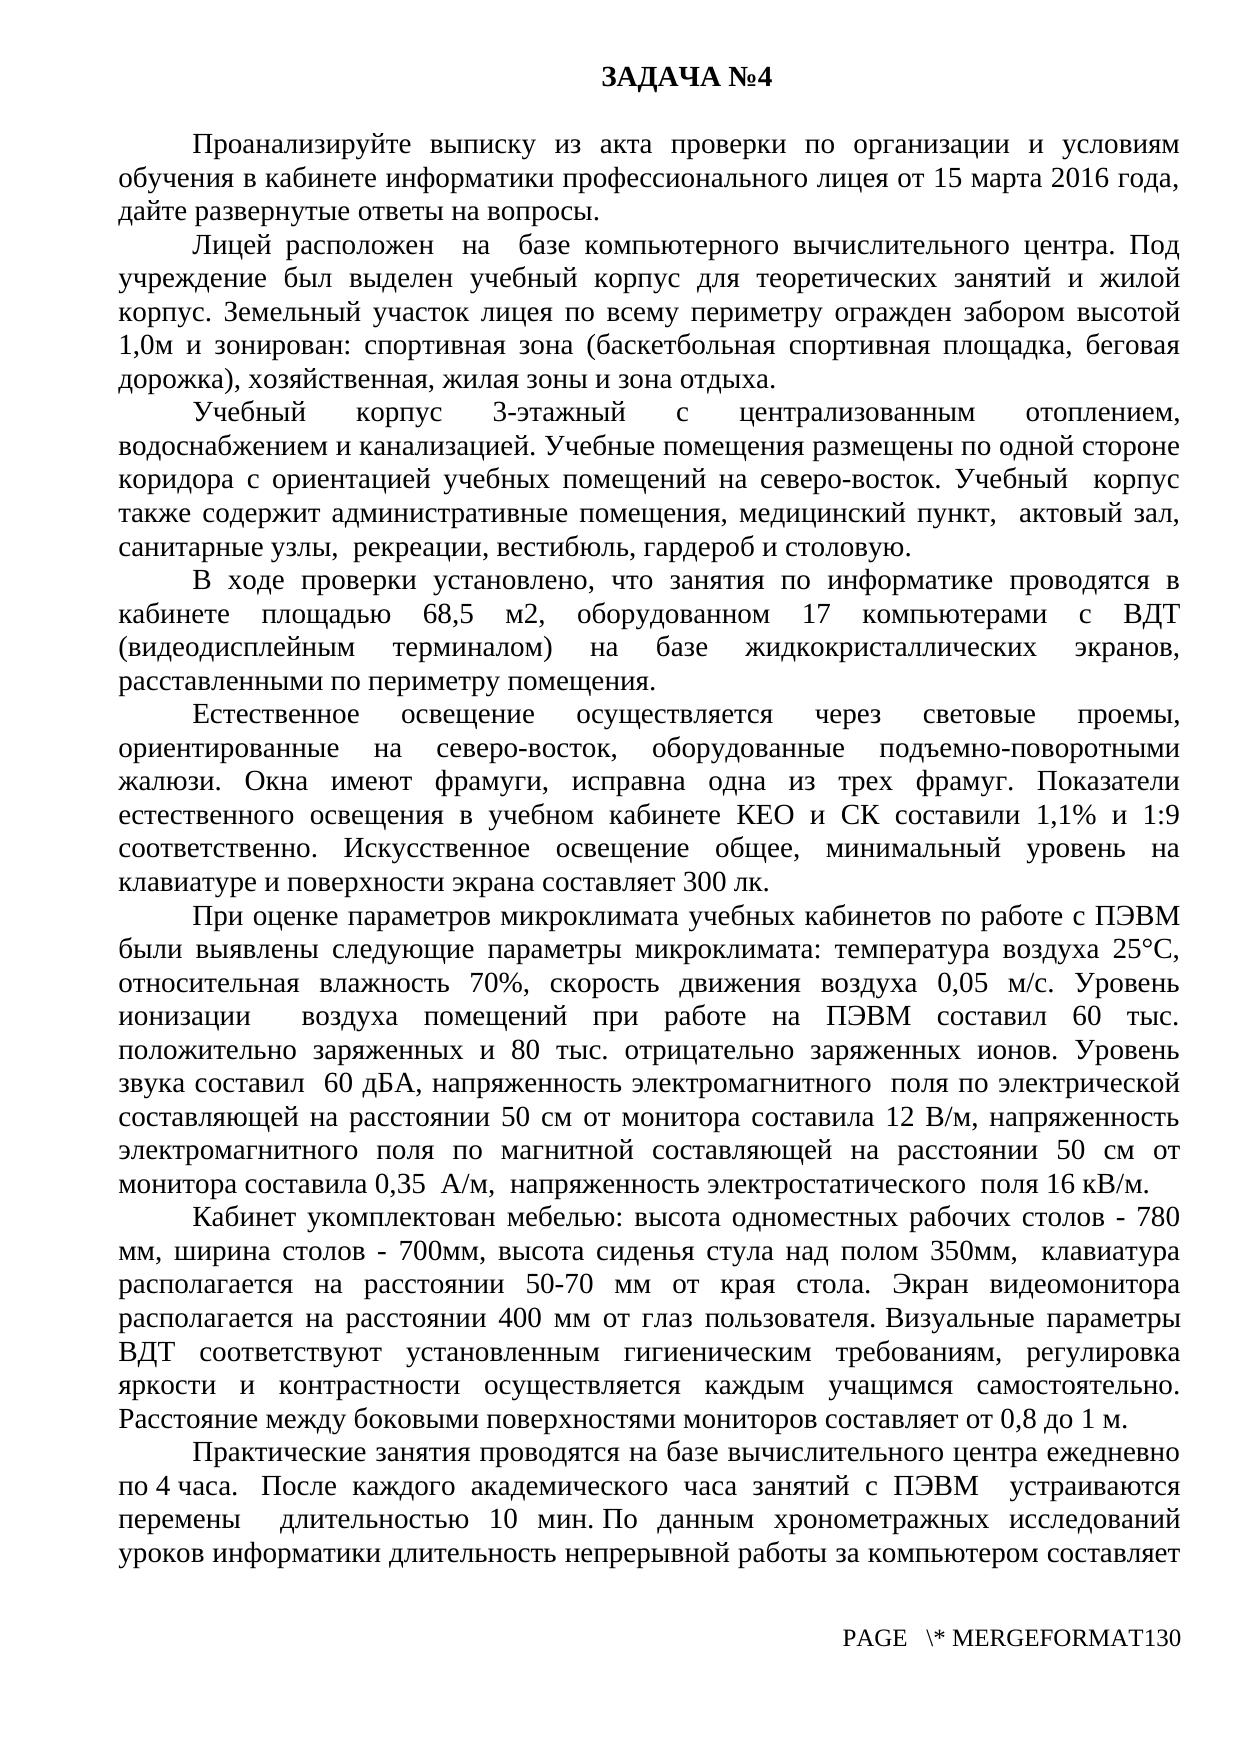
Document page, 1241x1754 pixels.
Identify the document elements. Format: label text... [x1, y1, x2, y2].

text В ходе проверки установлено, что занятия по информатике проводятся в кабинете площадью 68,5 м2, оборудованном 17 компьютерами с ВДТ (видеодисплейным терминалом) на базе жидкокристаллических экранов, расставленными по периметру помещения. [118, 562, 1181, 696]
text Кабинет укомплектован мебелью: высота одноместных рабочих столов - , ширина столов - 700мм, высота сиденья стула над полом 350мм, клавиатура располагается на расстоянии 50- от края стола. Экран видеомонитора располагается на расстоянии от глаз пользователя. Визуальные параметры ВДТ соответствуют установленным гигиеническим требованиям, регулировка яркости и контрастности осуществляется каждым учащимся самостоятельно. Расстояние между боковыми поверхностями мониторов составляет от 0,8 до 1 м. [118, 1199, 1181, 1434]
text ЗАДАЧА №4 [118, 59, 1181, 93]
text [118, 1434, 1181, 1568]
text Учебный корпус 3-этажный с централизованным отоплением, водоснабжением и канализацией. Учебные помещения размещены по одной стороне коридора с ориентацией учебных помещений на северо-восток. Учебный корпус также содержит административные помещения, медицинский пункт, актовый зал, санитарные узлы, рекреации, вестибюль, гардероб и столовую. [118, 394, 1181, 562]
text При оценке параметров микроклимата учебных кабинетов по работе с ПЭВМ были выявлены следующие параметры микроклимата: температура воздуха 25°С, относительная влажность 70%, скорость движения воздуха 0,05 м/с. Уровень ионизации воздуха помещений при работе на ПЭВМ составил 60 тыс. положительно заряженных и 80 тыс. отрицательно заряженных ионов. Уровень звука составил 60 дБА, напряженность электромагнитного поля по электрической составляющей на расстоянии от монитора составила 12 В/м, напряженность электромагнитного поля по магнитной составляющей на расстоянии от монитора составила 0,35 А/м, напряженность электростатического поля 16 кВ/м. [118, 898, 1181, 1199]
text Лицей расположен на базе компьютерного вычислительного центра. Под учреждение был выделен учебный корпус для теоретических занятий и жилой корпус. Земельный участок лицея по всему периметру огражден забором высотой 1,0м и зонирован: спортивная зона (баскетбольная спортивная площадка, беговая дорожка), хозяйственная, жилая зоны и зона отдыха. [118, 227, 1181, 394]
text Проанализируйте выписку из акта проверки по организации и условиям обучения в кабинете информатики профессионального лицея от 15 марта 2016 года, дайте развернутые ответы на вопросы. [118, 126, 1181, 227]
text Естественное освещение осуществляется через световые проемы, ориентированные на северо-восток, оборудованные подъемно-поворотными жалюзи. Окна имеют фрамуги, исправна одна из трех фрамуг. Показатели естественного освещения в учебном кабинете КЕО и СК составили 1,1% и 1:9 соответственно. Искусственное освещение общее, минимальный уровень на клавиатуре и поверхности экрана составляет 300 лк. [118, 696, 1181, 898]
